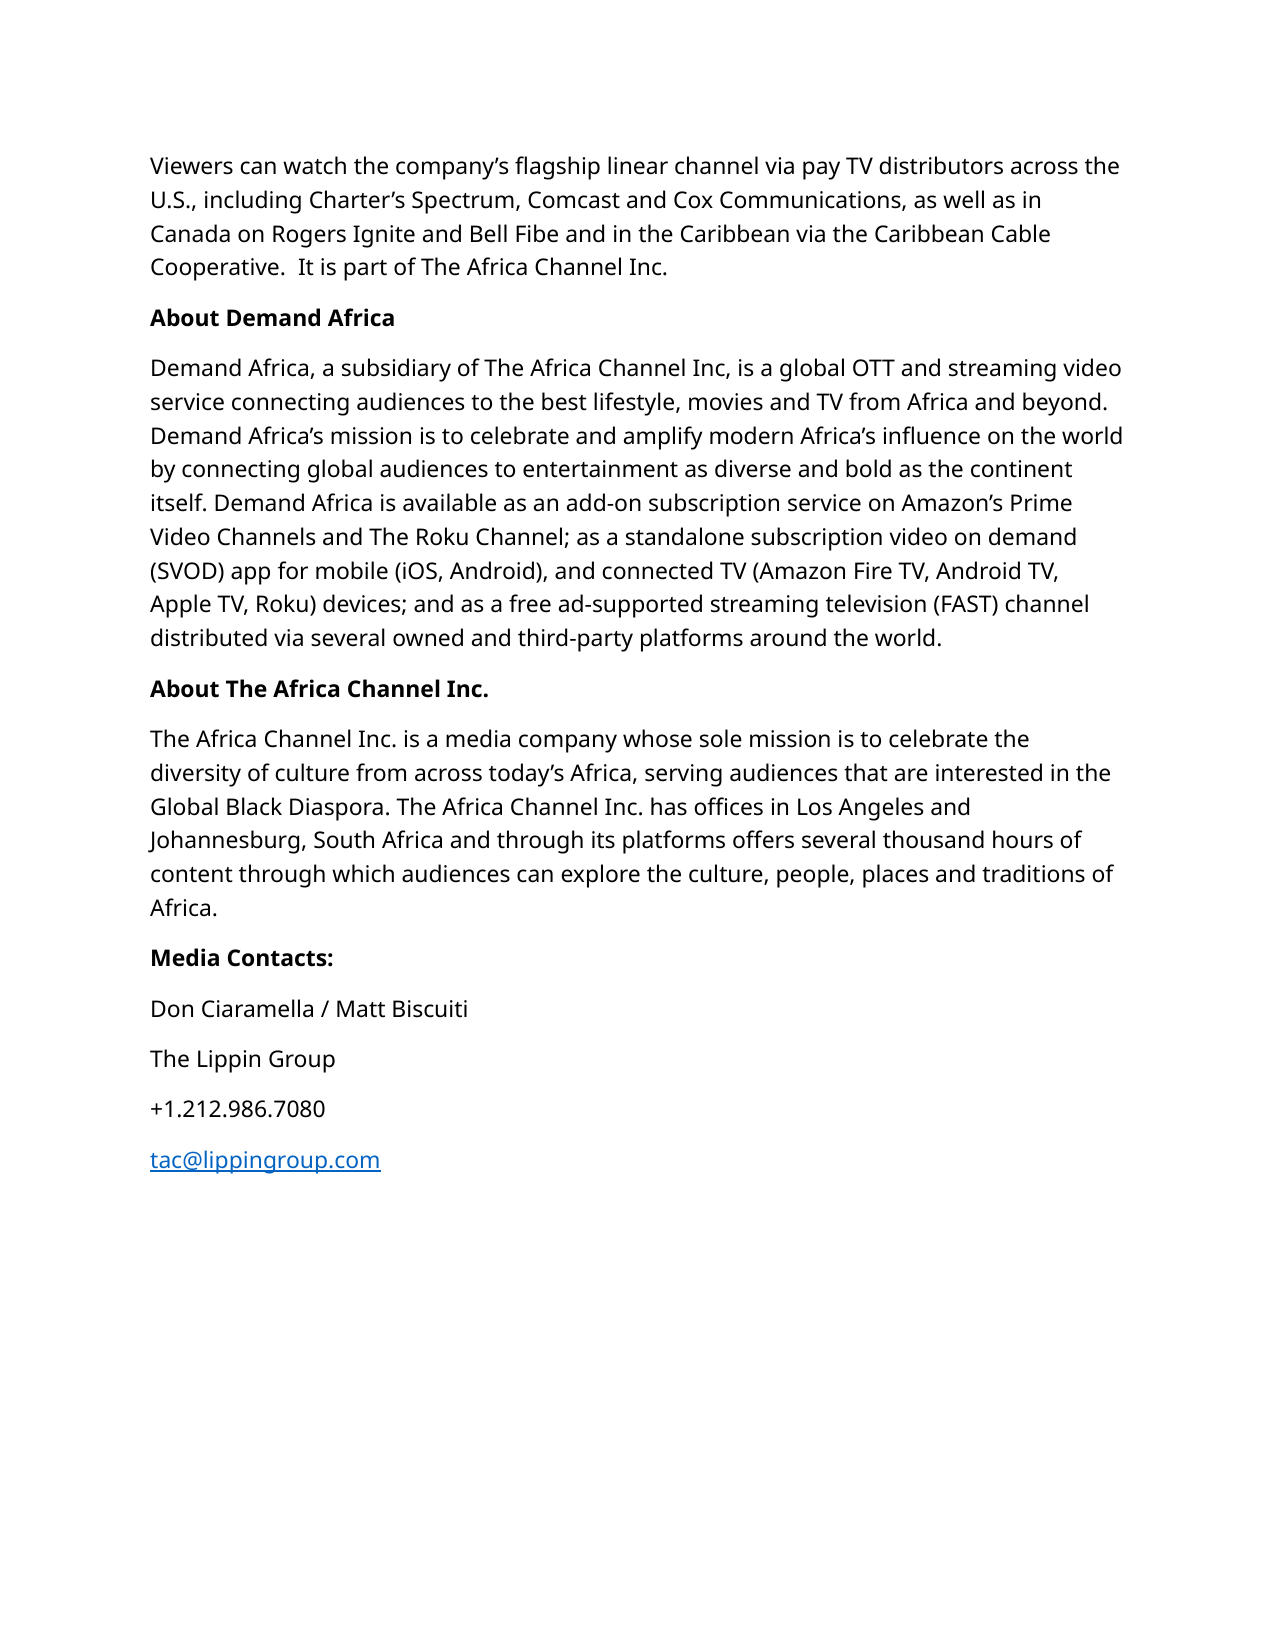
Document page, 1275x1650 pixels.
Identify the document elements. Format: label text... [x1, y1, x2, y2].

text tac@lippingroup.com [150, 1144, 1125, 1175]
text Viewers can watch the company’s flagship linear channel via pay TV distributors across the U.S., including Charter’s Spectrum, Comcast and Cox Communications, as well as in Canada on Rogers Ignite and Bell Fibe and in the Caribbean via the Caribbean Cable Cooperative. It is part of The Africa Channel Inc. [150, 150, 1125, 282]
text Media Contacts: [150, 942, 1125, 973]
text The Africa Channel Inc. is a media company whose sole mission is to celebrate the diversity of culture from across today’s Africa, serving audiences that are interested in the Global Black Diaspora. The Africa Channel Inc. has offices in Los Angeles and Johannesburg, South Africa and through its platforms offers several thousand hours of content through which audiences can explore the culture, people, places and traditions of Africa. [150, 723, 1125, 923]
text +1.212.986.7080 [150, 1093, 1125, 1124]
text About Demand Africa [150, 302, 1125, 333]
text The Lippin Group [150, 1043, 1125, 1074]
text Don Ciaramella / Matt Biscuiti [150, 992, 1125, 1024]
text Demand Africa, a subsidiary of The Africa Channel Inc, is a global OTT and streaming video service connecting audiences to the best lifestyle, movies and TV from Africa and beyond. Demand Africa’s mission is to celebrate and amplify modern Africa’s influence on the world by connecting global audiences to entertainment as diverse and bold as the continent itself. Demand Africa is available as an add-on subscription service on Amazon’s Prime Video Channels and The Roku Channel; as a standalone subscription video on demand (SVOD) app for mobile (iOS, Android), and connected TV (Amazon Fire TV, Android TV, Apple TV, Roku) devices; and as a free ad-supported streaming television (FAST) channel distributed via several owned and third-party platforms around the world. [150, 352, 1125, 653]
text About The Africa Channel Inc. [150, 672, 1125, 704]
